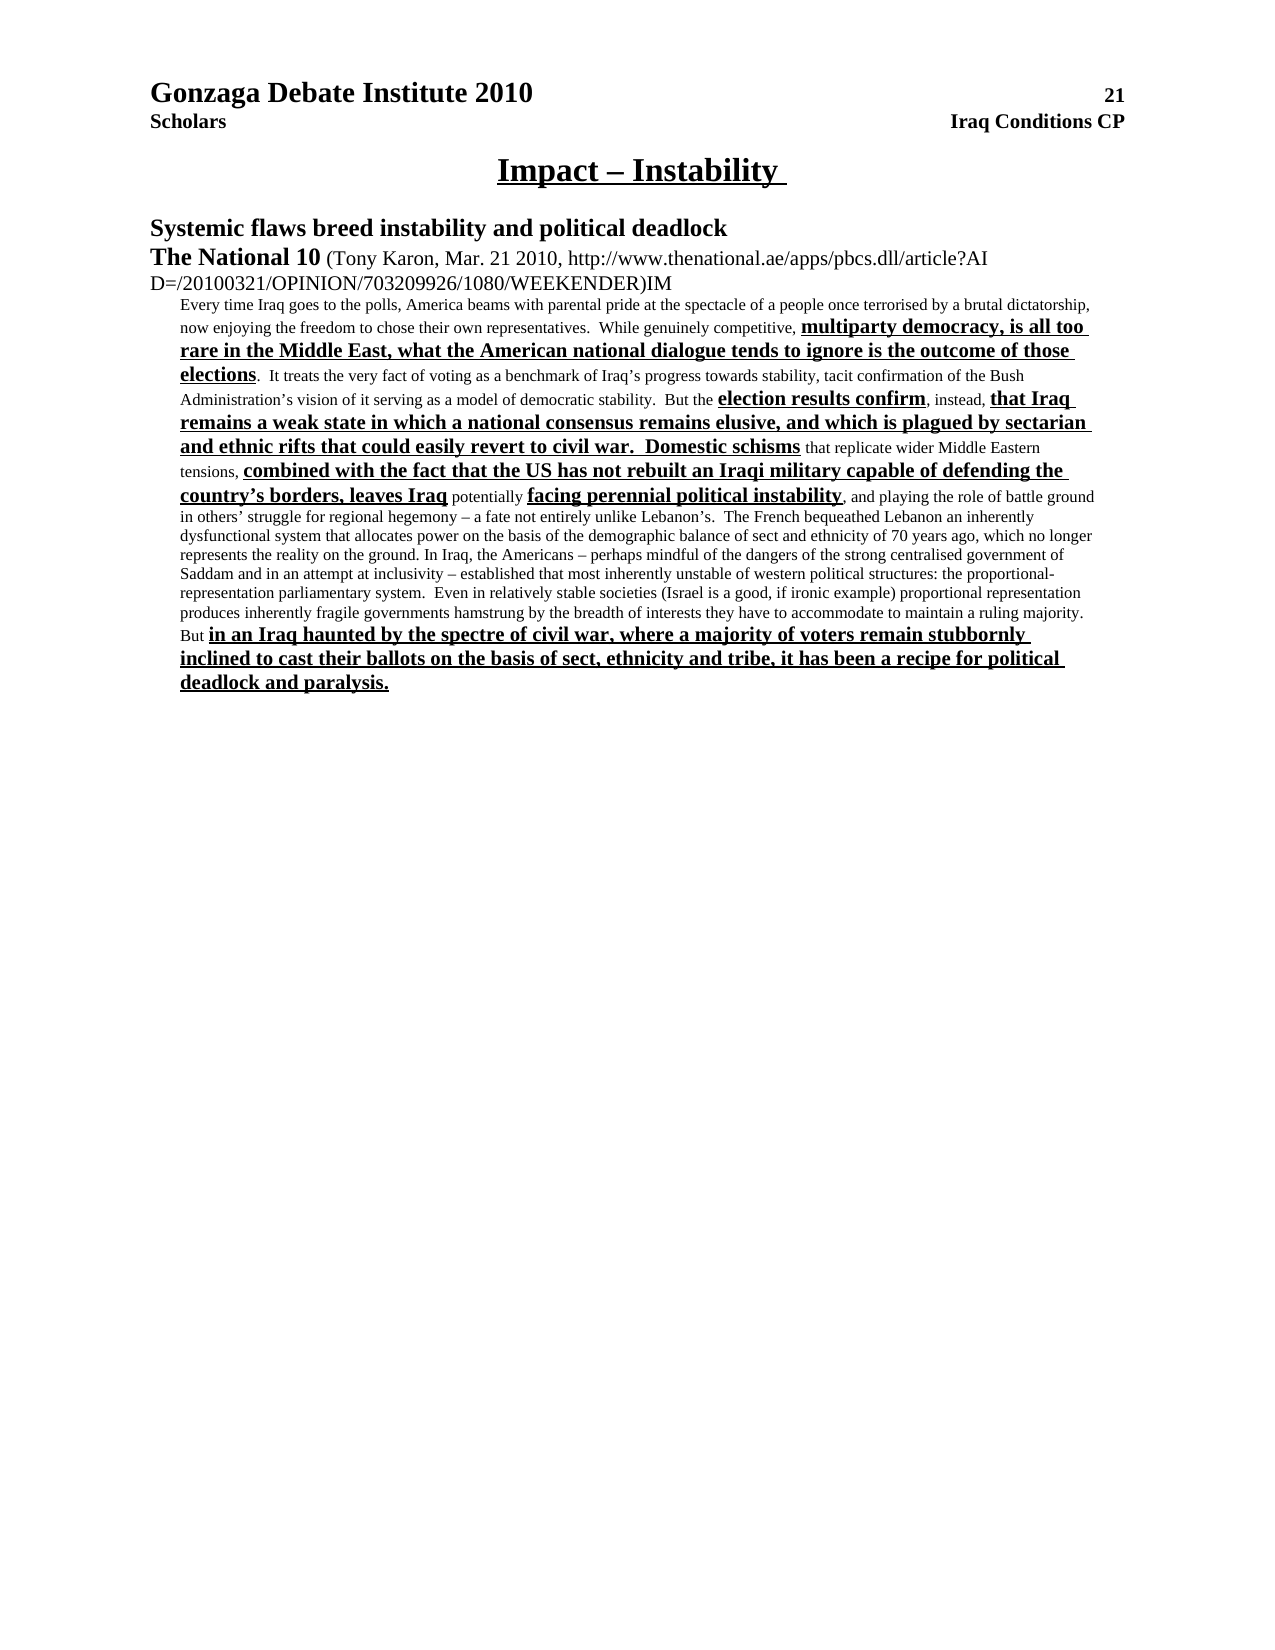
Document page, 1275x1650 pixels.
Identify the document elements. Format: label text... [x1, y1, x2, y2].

text Every time Iraq goes to the polls, America beams with parental pride at the spectacle of a people once terrorised by a brutal dictatorship, now enjoying the freedom to chose their own representatives. While genuinely competitive, multiparty democracy, is all too rare in the Middle East, what the American national dialogue tends to ignore is the outcome of those elections. It treats the very fact of voting as a benchmark of Iraq’s progress towards stability, tacit confirmation of the Bush Administration’s vision of it serving as a model of democratic stability. But the election results confirm, instead, that Iraq remains a weak state in which a national consensus remains elusive, and which is plagued by sectarian and ethnic rifts that could easily revert to civil war. Domestic schisms that replicate wider Middle Eastern tensions, combined with the fact that the US has not rebuilt an Iraqi military capable of defending the country’s borders, leaves Iraq potentially facing perennial political instability, and playing the role of battle ground in others’ struggle for regional hegemony – a fate not entirely unlike Lebanon’s. The French bequeathed Lebanon an inherently dysfunctional system that allocates power on the basis of the demographic balance of sect and ethnicity of 70 years ago, which no longer represents the reality on the ground. In Iraq, the Americans – perhaps mindful of the dangers of the strong centralised government of Saddam and in an attempt at inclusivity – established that most inherently unstable of western political structures: the proportional-representation parliamentary system. Even in relatively stable societies (Israel is a good, if ironic example) proportional representation produces inherently fragile governments hamstrung by the breadth of interests they have to accommodate to maintain a ruling majority. But in an Iraq haunted by the spectre of civil war, where a majority of voters remain stubbornly inclined to cast their ballots on the basis of sect, ethnicity and tribe, it has been a recipe for political deadlock and paralysis. [180, 295, 1095, 694]
text The National 10 (Tony Karon, Mar. 21 2010, http://www.thenational.ae/apps/pbcs.dll/article?AI D=/20100321/OPINION/703209926/1080/WEEKENDER)IM [150, 242, 1125, 295]
text Systemic flaws breed instability and political deadlock [150, 213, 1125, 242]
title Impact – Instability [150, 150, 1125, 188]
